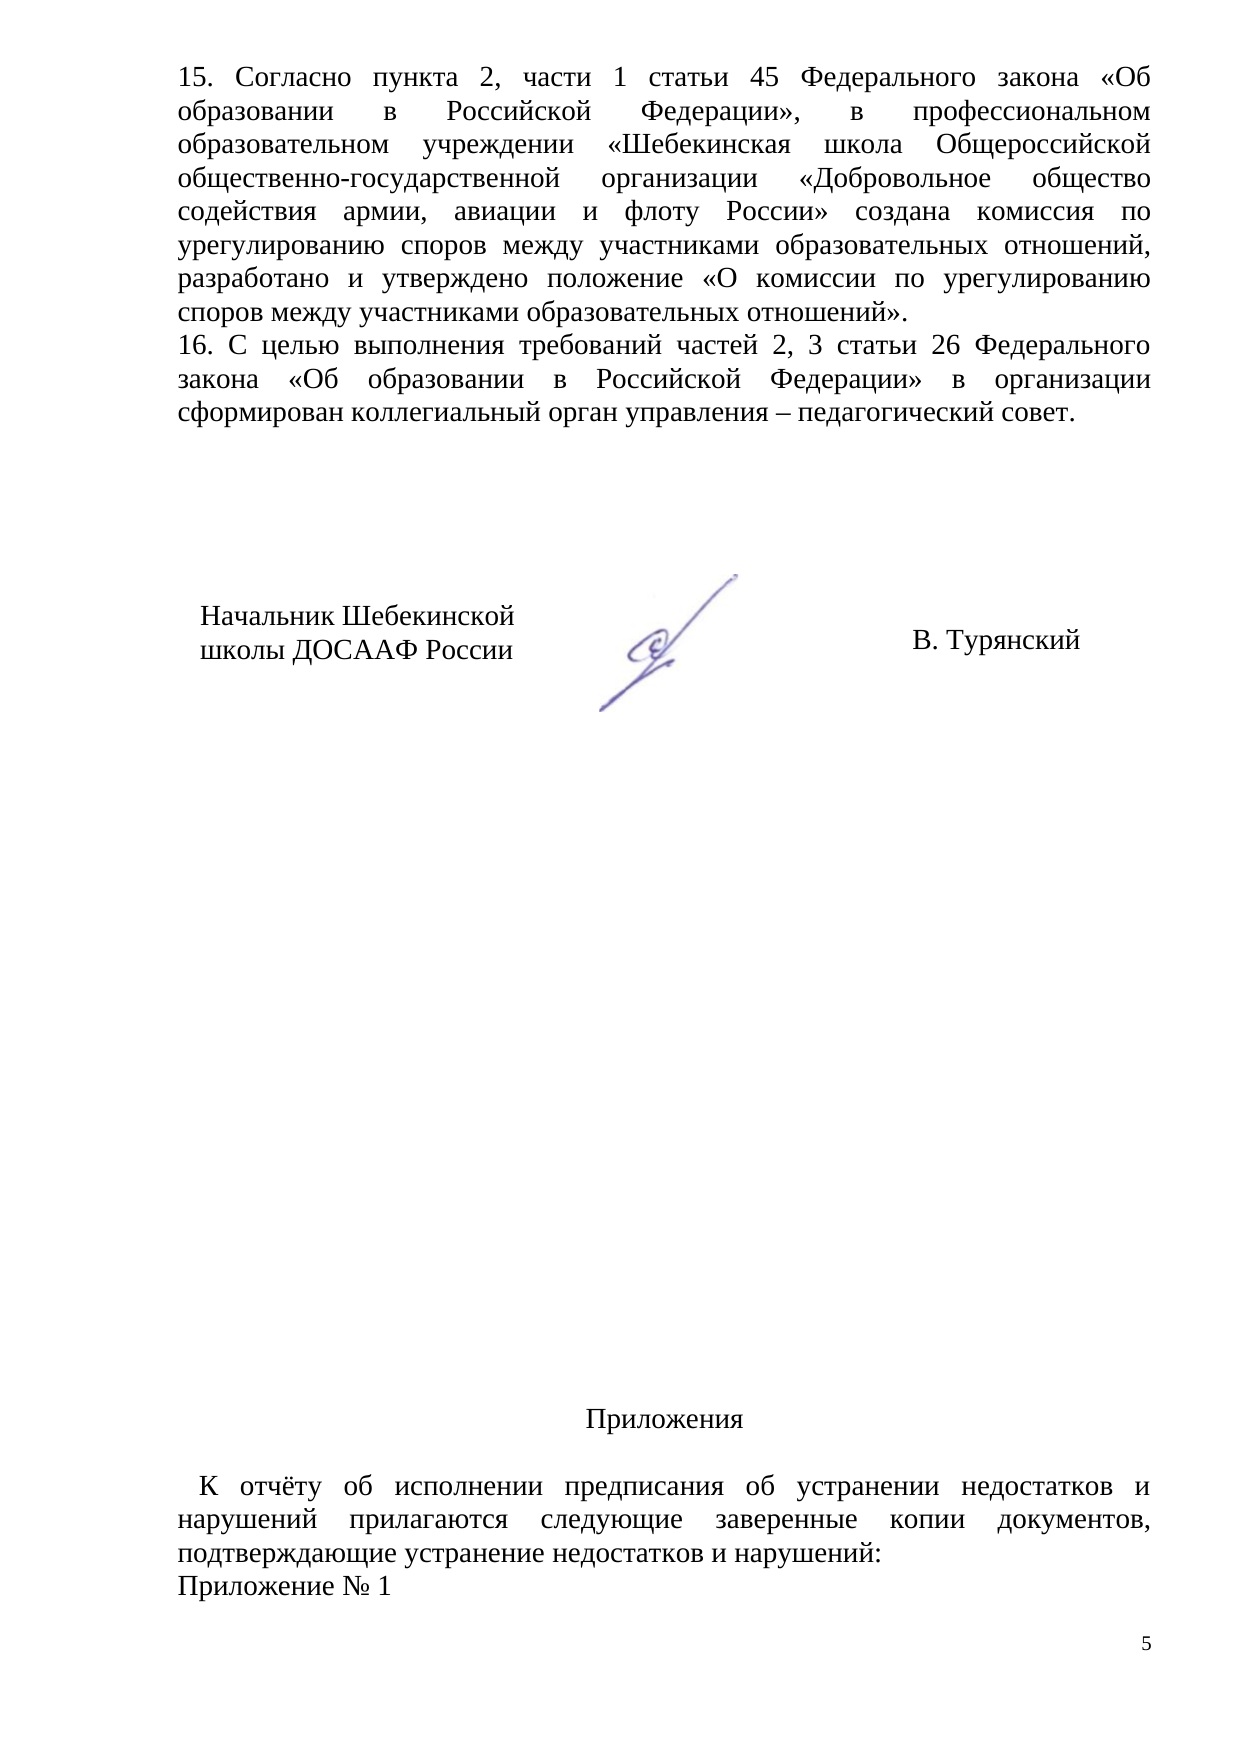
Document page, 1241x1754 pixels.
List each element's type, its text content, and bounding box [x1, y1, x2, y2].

text К отчёту об исполнении предписания об устранении недостатков и нарушений прилагаются следующие заверенные копии документов, подтверждающие устранение недостатков и нарушений: [177, 1468, 1152, 1568]
table_header Начальник Шебекинской школы ДОСААФ России [189, 574, 588, 736]
text 16. С целью выполнения требований частей 2, 3 статьи 26 Федерального закона «Об образовании в Российской Федерации» в организации сформирован коллегиальный орган управления – педагогический совет. [177, 327, 1152, 428]
picture [599, 574, 739, 712]
text Приложение № 1 [177, 1568, 1152, 1602]
table_header [588, 574, 794, 736]
table_header В. Турянский [795, 574, 1096, 736]
text 15. Согласно пункта 2, части 1 статьи 45 Федерального закона «Об образовании в Российской Федерации», в профессиональном образовательном учреждении «Шебекинская школа Общероссийской общественно-государственной организации «Добровольное общество содействия армии, авиации и флоту России» создана комиссия по урегулированию споров между участниками образовательных отношений, разработано и утверждено положение «О комиссии по урегулированию споров между участниками образовательных отношений». [177, 59, 1152, 327]
text Приложения [177, 1401, 1152, 1434]
